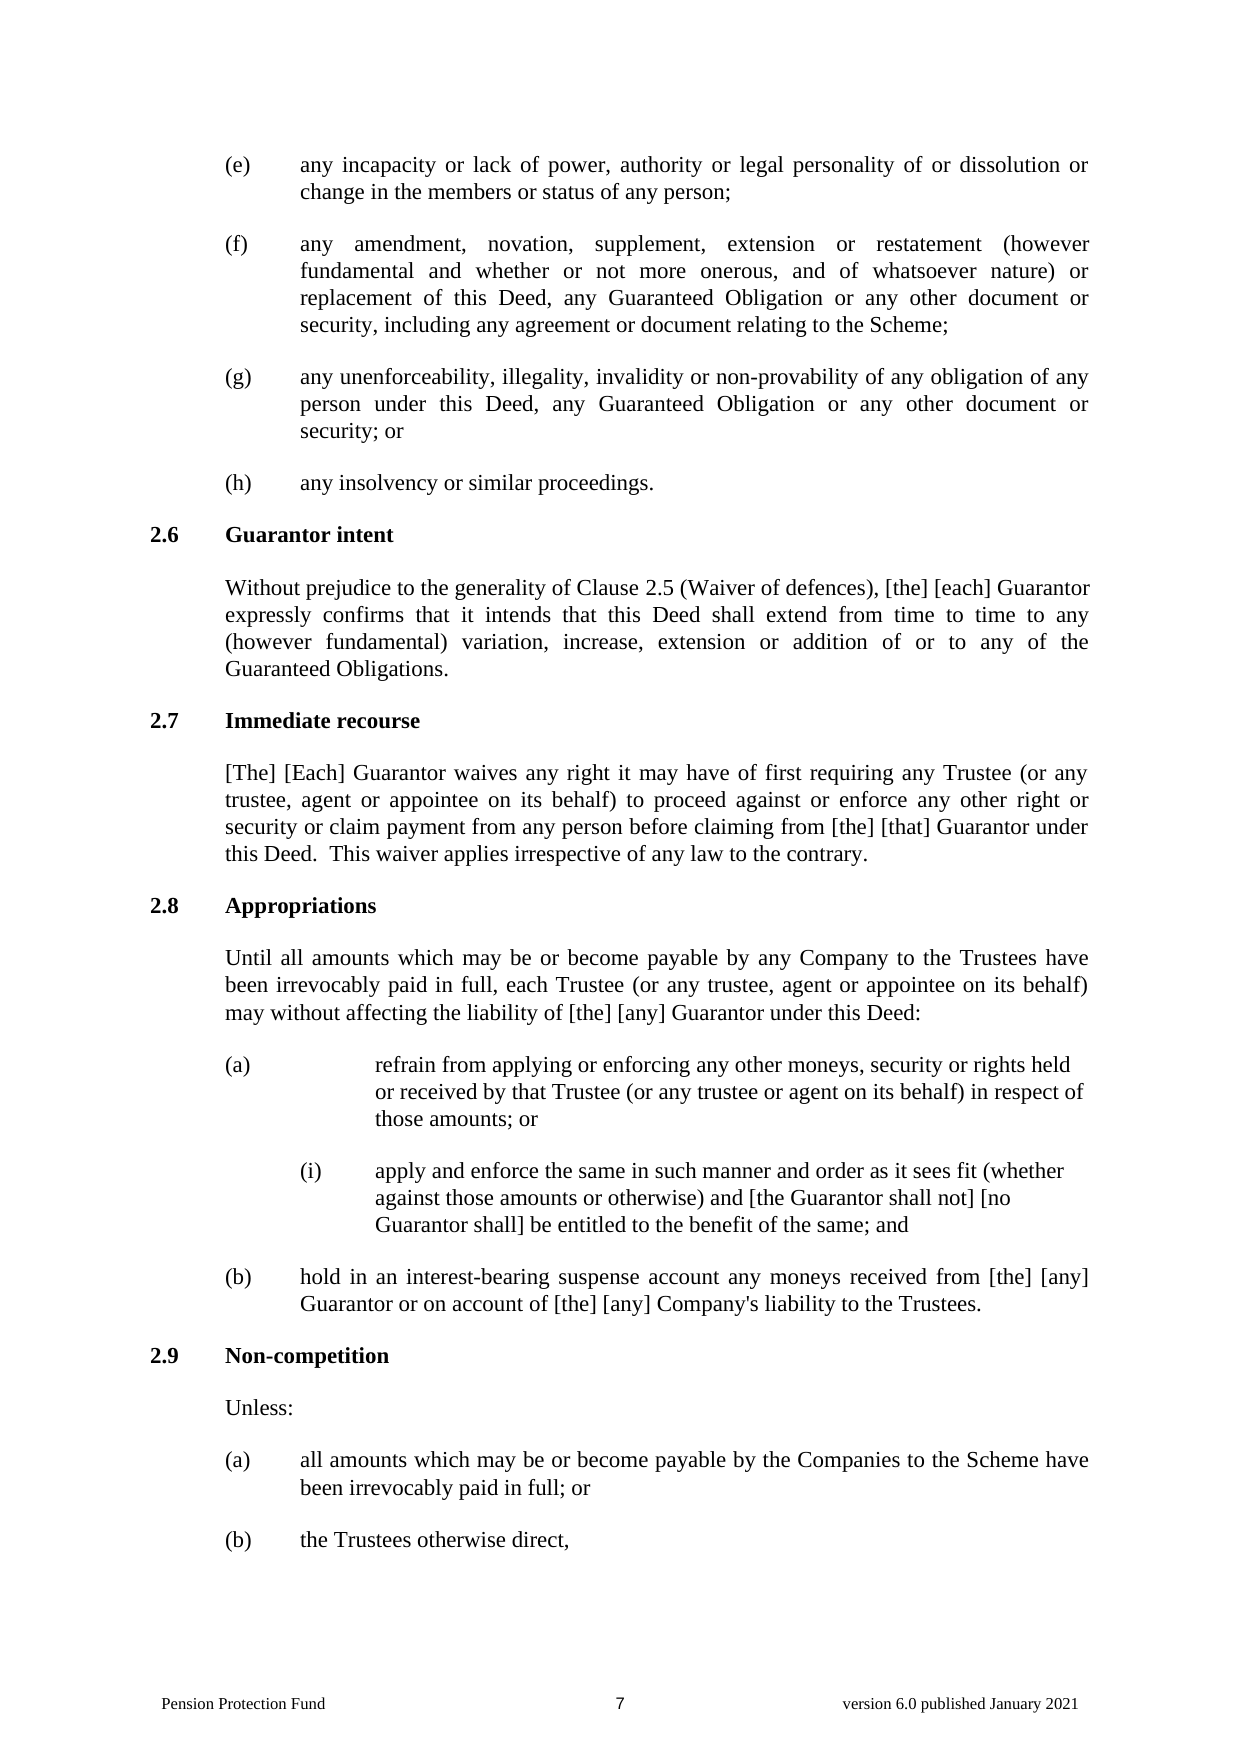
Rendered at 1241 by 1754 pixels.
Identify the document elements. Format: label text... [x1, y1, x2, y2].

text any amendment, novation, supplement, extension or restatement (however fundamental and whether or not more onerous, and of whatsoever nature) or replacement of this Deed, any Guaranteed Obligation or any other document or security, including any agreement or document relating to the Scheme; [225, 229, 1090, 337]
text hold in an interest-bearing suspense account any moneys received from [the] [any] Guarantor or on account of [the] [any] Company's liability to the Trustees. [225, 1262, 1090, 1317]
text Immediate recourse [150, 706, 1090, 733]
text refrain from applying or enforcing any other moneys, security or rights held or received by that Trustee (or any trustee or agent on its behalf) in respect of those amounts; or [225, 1050, 1090, 1131]
text Until all amounts which may be or become payable by any Company to the Trustees have been irrevocably paid in full, each Trustee (or any trustee, agent or appointee on its behalf) may without affecting the liability of [the] [any] Guarantor under this Deed: [225, 944, 1090, 1025]
text all amounts which may be or become payable by the Companies to the Scheme have been irrevocably paid in full; or [225, 1446, 1090, 1500]
text Guarantor intent [150, 521, 1090, 548]
text any unenforceability, illegality, invalidity or non-provability of any obligation of any person under this Deed, any Guaranteed Obligation or any other document or security; or [225, 362, 1090, 444]
text Unless: [225, 1394, 1090, 1421]
text the Trustees otherwise direct, [225, 1525, 1090, 1552]
text Non-competition [150, 1342, 1090, 1369]
text Without prejudice to the generality of Clause 2.5 (Waiver of defences), [the] [each] Guarantor expressly confirms that it intends that this Deed shall extend from time to time to any (however fundamental) variation, increase, extension or addition of or to any of the Guaranteed Obligations. [225, 573, 1090, 681]
text [The] [Each] Guarantor waives any right it may have of first requiring any Trustee (or any trustee, agent or appointee on its behalf) to proceed against or enforce any other right or security or claim payment from any person before claiming from [the] [that] Guarantor under this Deed. This waiver applies irrespective of any law to the contrary. [225, 758, 1090, 867]
text any insolvency or similar proceedings. [225, 469, 1090, 496]
text apply and enforce the same in such manner and order as it sees fit (whether against those amounts or otherwise) and [the Guarantor shall not] [no Guarantor shall] be entitled to the benefit of the same; and [300, 1156, 1090, 1237]
text Appropriations [150, 892, 1090, 919]
text any incapacity or lack of power, authority or legal personality of or dissolution or change in the members or status of any person; [225, 150, 1090, 204]
